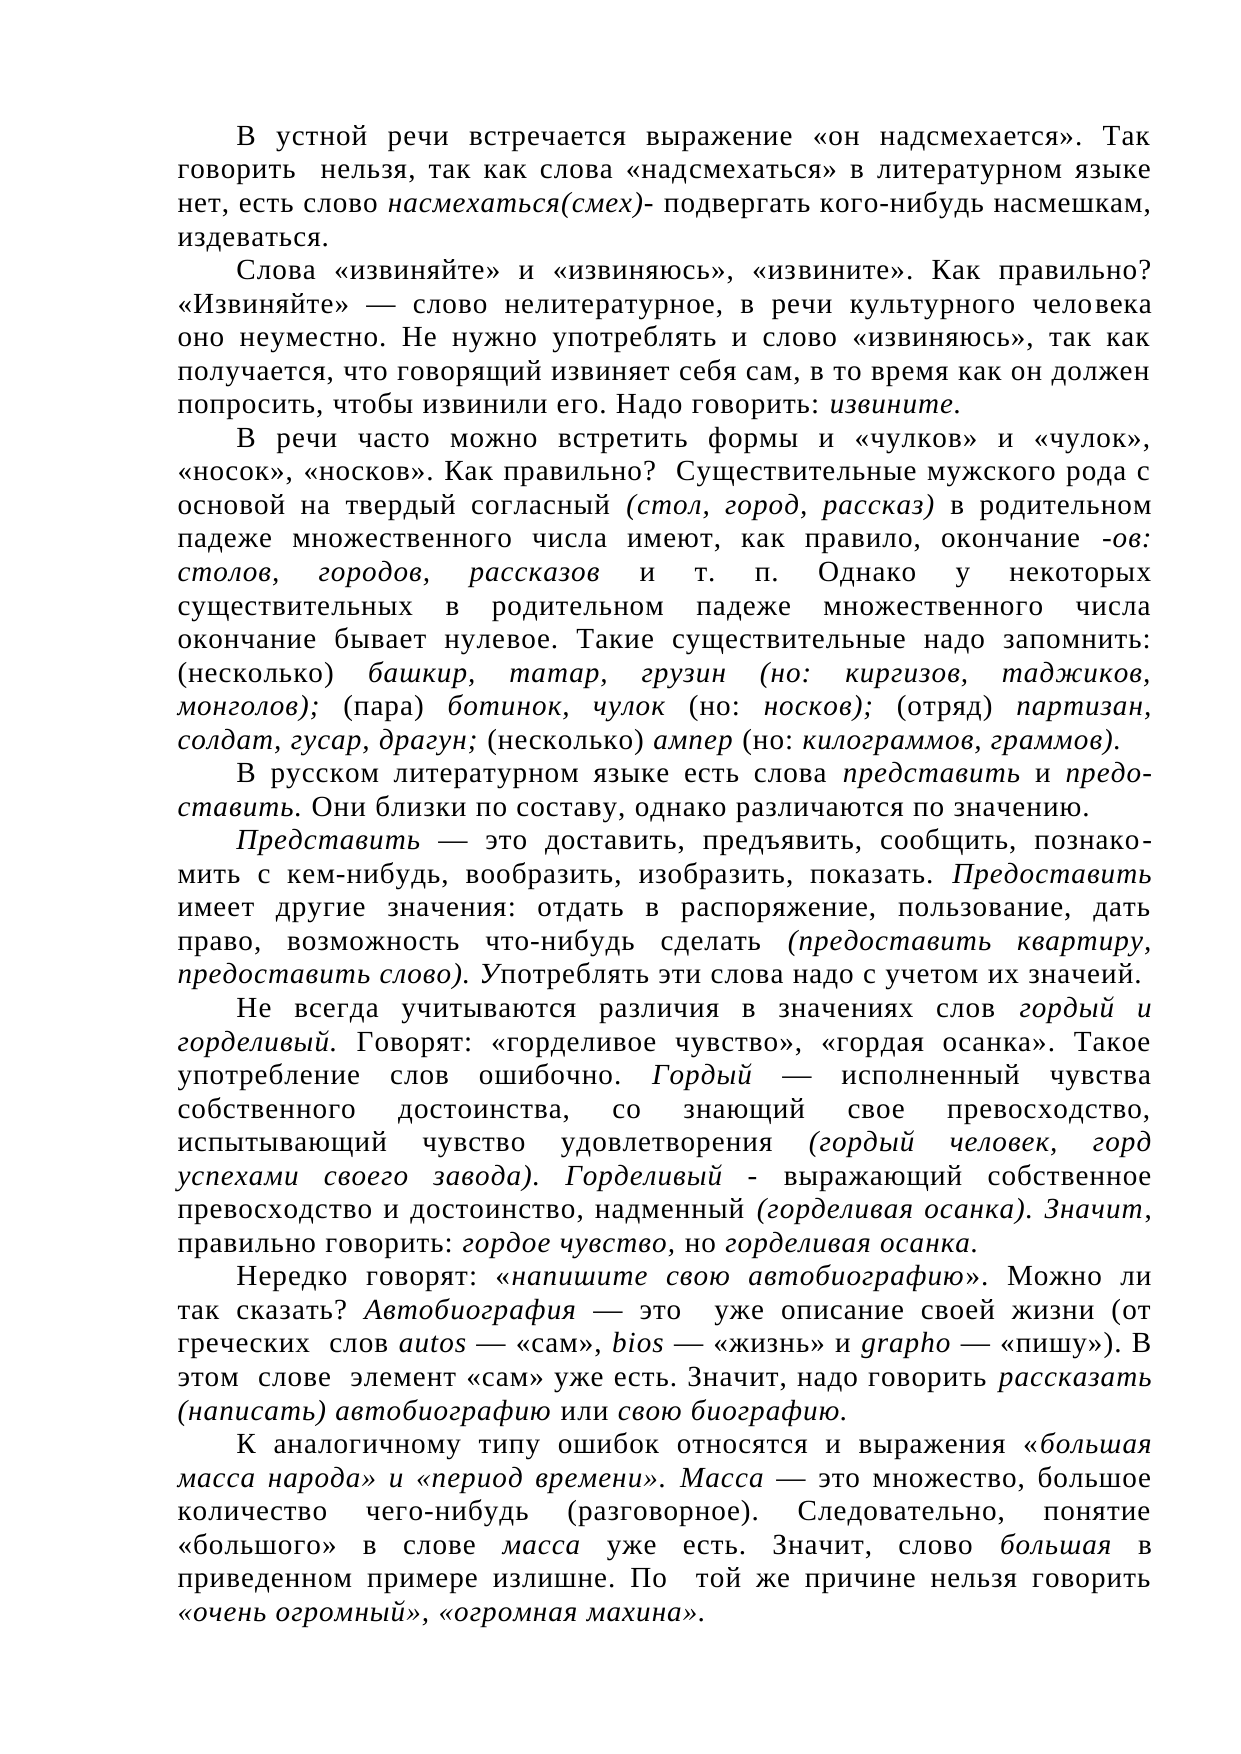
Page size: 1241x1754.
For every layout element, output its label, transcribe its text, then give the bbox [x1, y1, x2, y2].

text Слова «извиняйте» и «извиняюсь», «извините». Как правильно? «Извиняйте» — слово нелитературное, в речи культурного человека оно неуместно. Не нужно употреблять и слово «извиняюсь», так как получается, что говорящий извиняет себя сам, в то время как он должен попросить, чтобы извинили его. Надо говорить: извините. [177, 252, 1152, 420]
text Не всегда учитываются различия в значениях слов гордый и горделивый. Говорят: «горделивое чувство», «гордая осанка». Такое употребление слов ошибочно. Гордый — исполненный чувства собственного достоинства, со знающий свое превосходство, испытывающий чувство удовлетворения (гордый человек, горд успехами своего завода). Горделивый - выражающий собственное превосходство и достоинство, надменный (горделивая осанка). Значит, правильно говорить: гордое чувство, но горделивая осанка. [177, 990, 1152, 1258]
text Представить — это доставить, предъявить, сообщить, познакомить с кем-нибудь, вообразить, изобразить, показать. Предоставить имеет другие значения: отдать в распоряжение, пользование, дать право, возможность что-нибудь сделать (предоставить квартиру, предоставить слово). Употреблять эти слова надо с учетом их значеий. [177, 822, 1152, 990]
text В речи часто можно встретить формы и «чулков» и «чулок», «носок», «носков». Как правильно? Существительные мужского рода с основой на твердый согласный (стол, город, рассказ) в родительном падеже множественного числа имеют, как правило, окончание -ов: столов, городов, рассказов и т. п. Однако у некоторых существительных в родительном падеже множественного числа окончание бывает нулевое. Такие существительные надо запомнить: (несколько) башкир, татар, грузин (но: киргизов, таджиков, монголов); (пара) ботинок, чулок (но: носков); (отряд) партизан, солдат, гусар, драгун; (несколько) ампер (но: килограммов, граммов). [177, 420, 1152, 755]
text Нередко говорят: «напишите свою автобиографию». Можно ли так сказать? Автобиография — это уже описание своей жизни (от греческих слов autos — «сам», bios — «жизнь» и grapho — «пишу»). В этом слове элемент «сам» уже есть. Значит, надо говорить рассказать (написать) автобиографию или свою биографию. [177, 1258, 1152, 1426]
text В русском литературном языке есть слова представить и предоставить. Они близки по составу, однако различаются по значению. [177, 755, 1152, 822]
text К аналогичному типу ошибок относятся и выражения «большая масса народа» и «период времени». Масса — это множество, большое количество чего-нибудь (разговорное). Следовательно, понятие «большого» в слове масса уже есть. Значит, слово большая в приведенном примере излишне. По той же причине нельзя говорить «очень огромный», «огромная махина». [177, 1426, 1152, 1627]
text В устной речи встречается выражение «он надсмехается». Так говорить нельзя, так как слова «надсмехаться» в литературном языке нет, есть слово насмехаться(смех)- подвергать кого-нибудь насмешкам, издеваться. [177, 118, 1152, 252]
